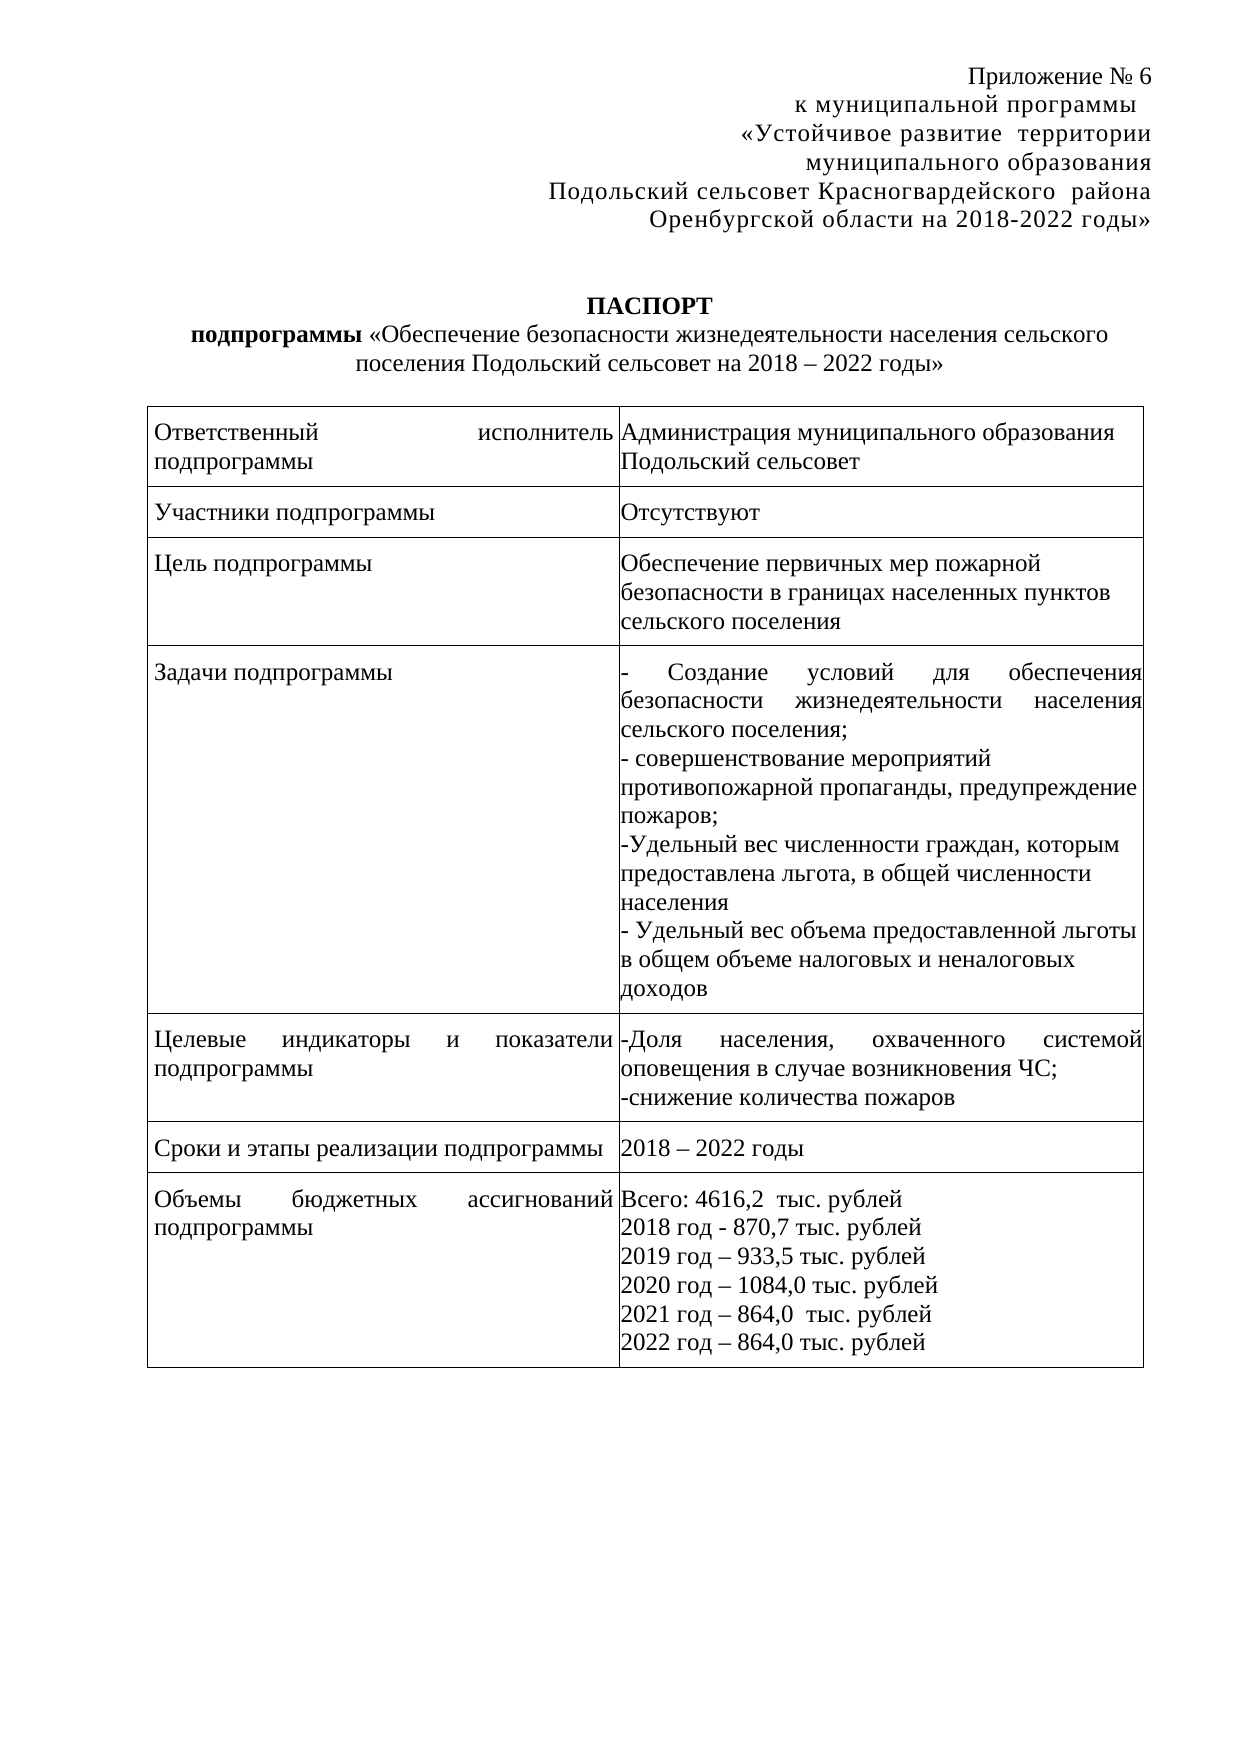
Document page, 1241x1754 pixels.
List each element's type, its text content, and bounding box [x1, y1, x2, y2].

table_header Ответственный исполнитель подпрограммы [148, 407, 619, 486]
table_cell Отсутствуют [620, 487, 1143, 537]
text к муниципальной программы [148, 89, 1152, 118]
text ПАСПОРТ [148, 291, 1152, 319]
table_cell Всего: 4616,2 тыс. рублей 2018 год - 870,7 тыс. рублей 2019 год – 933,5 тыс. рублей 2020 год – 1084,0 тыс. рублей 2021 год – 864,0 тыс. рублей 2022 год – 864,0 тыс. рублей [620, 1173, 1143, 1367]
table_cell Участники подпрограммы [148, 487, 619, 537]
table_cell Цель подпрограммы [148, 538, 619, 645]
table_cell Задачи подпрограммы [148, 646, 619, 1012]
text Подольский сельсовет Красногвардейского района [148, 176, 1152, 204]
text Оренбургской области на 2018-2022 годы» [148, 204, 1152, 233]
text муниципального образования [148, 147, 1152, 176]
text подпрограммы «Обеспечение безопасности жизнедеятельности населения сельского поселения Подольский сельсовет на 2018 – 2022 годы» [148, 319, 1152, 377]
table_cell Целевые индикаторы и показатели подпрограммы [148, 1014, 619, 1121]
table_cell - Создание условий для обеспечения безопасности жизнедеятельности населения сельского поселения; - совершенствование мероприятий противопожарной пропаганды, предупреждение пожаров; -Удельный вес численности граждан, которым предоставлена льгота, в общей численности населения - Удельный вес объема предоставленной льготы в общем объеме налоговых и неналоговых доходов [620, 646, 1143, 1012]
table_cell 2018 – 2022 годы [620, 1122, 1143, 1172]
table_cell Обеспечение первичных мер пожарной безопасности в границах населенных пунктов сельского поселения [620, 538, 1143, 645]
text Приложение № 6 [783, 61, 1152, 89]
table_cell Объемы бюджетных ассигнований подпрограммы [148, 1173, 619, 1367]
table_cell -Доля населения, охваченного системой оповещения в случае возникновения ЧС; -снижение количества пожаров [620, 1014, 1143, 1121]
table_header Администрация муниципального образования Подольский сельсовет [620, 407, 1143, 486]
text «Устойчивое развитие территории [148, 118, 1152, 147]
table_cell Сроки и этапы реализации подпрограммы [148, 1122, 619, 1172]
